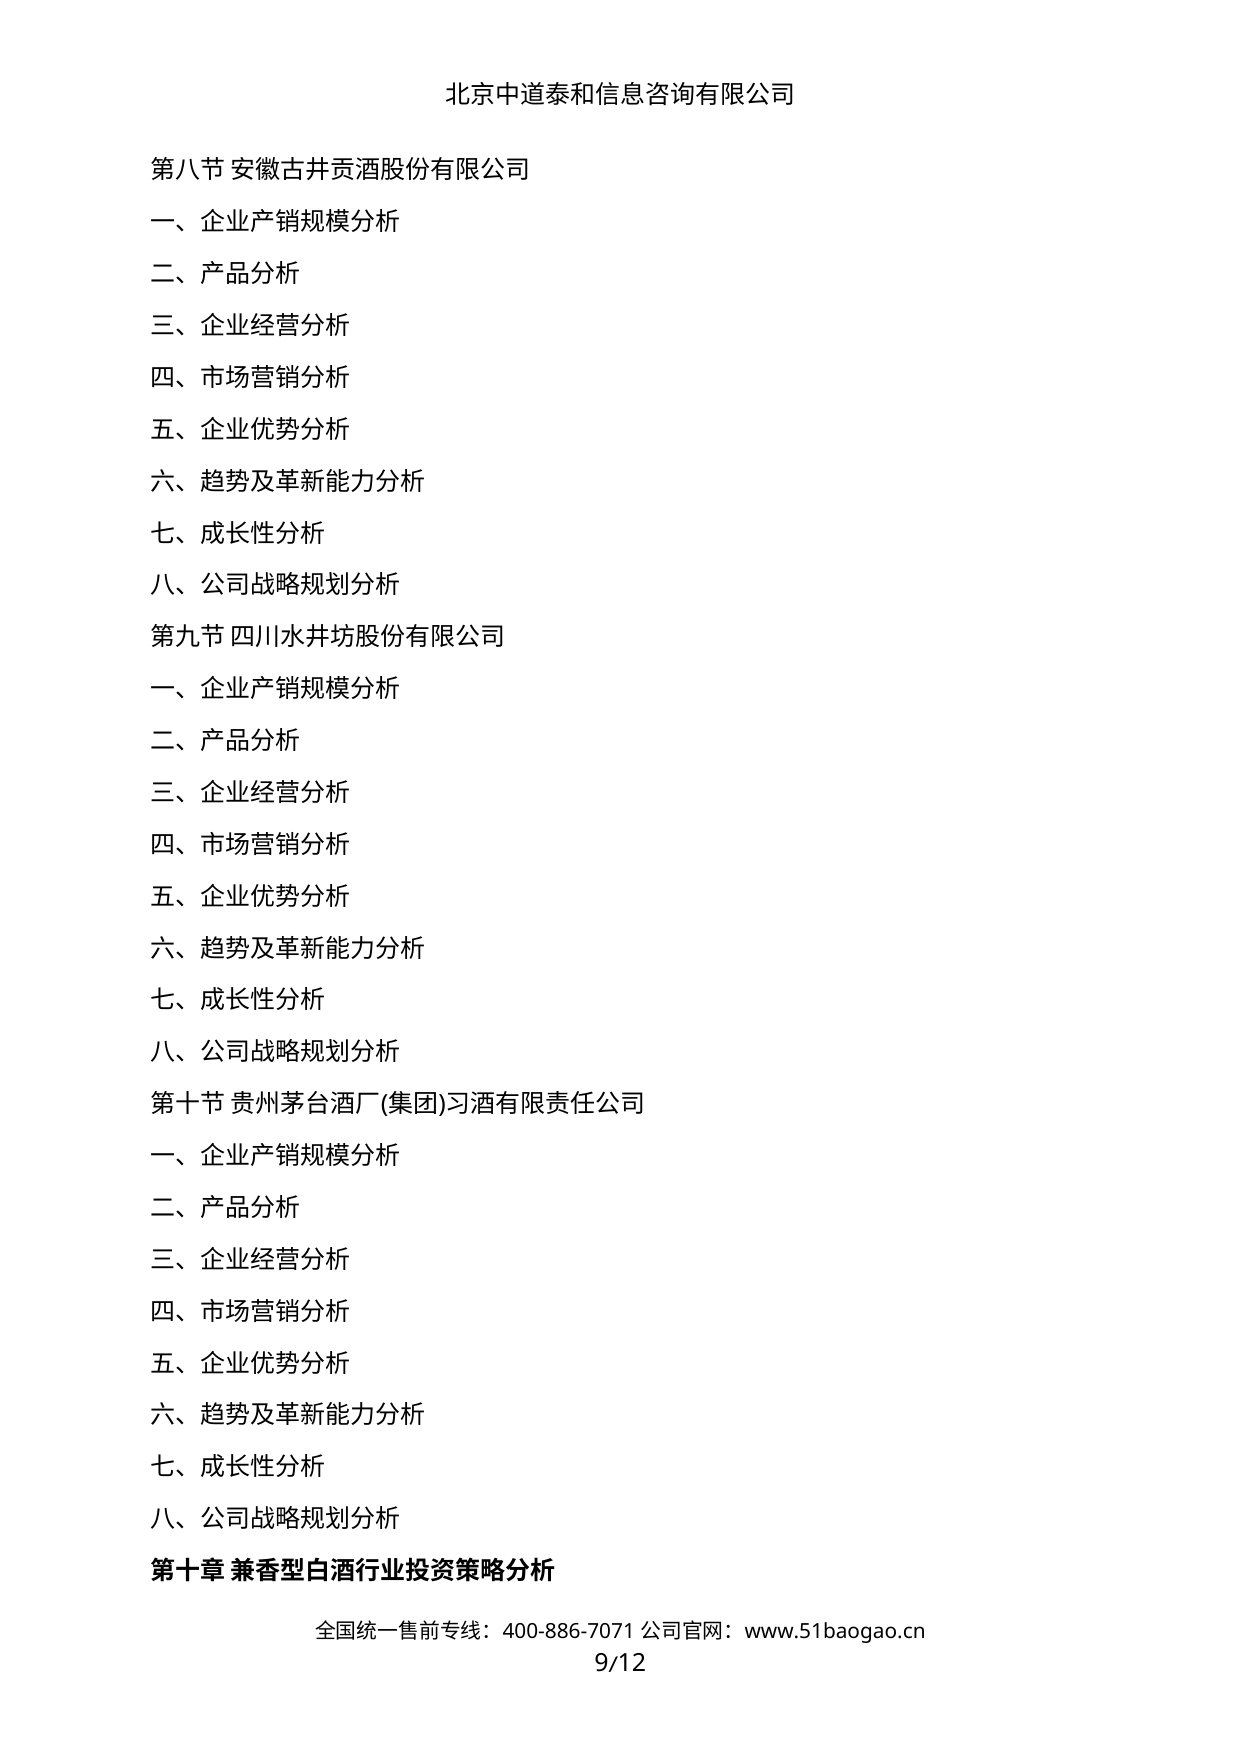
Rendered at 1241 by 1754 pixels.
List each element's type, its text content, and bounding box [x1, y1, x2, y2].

text 第十节 贵州茅台酒厂(集团)习酒有限责任公司 [150, 1084, 1090, 1120]
text 五、企业优势分析 [150, 1343, 1090, 1379]
text 七、成长性分析 [150, 513, 1090, 549]
text 七、成长性分析 [150, 1447, 1090, 1483]
text 第九节 四川水井坊股份有限公司 [150, 617, 1090, 653]
text 四、市场营销分析 [150, 824, 1090, 861]
text 二、产品分析 [150, 721, 1090, 757]
text 一、企业产销规模分析 [150, 202, 1090, 238]
text 八、公司战略规划分析 [150, 1499, 1090, 1535]
text 一、企业产销规模分析 [150, 669, 1090, 705]
text 五、企业优势分析 [150, 876, 1090, 912]
text 第十章 兼香型白酒行业投资策略分析 [150, 1551, 1090, 1587]
text 第八节 安徽古井贡酒股份有限公司 [150, 150, 1090, 186]
text 一、企业产销规模分析 [150, 1136, 1090, 1172]
text 五、企业优势分析 [150, 409, 1090, 446]
text 八、公司战略规划分析 [150, 1032, 1090, 1068]
text 三、企业经营分析 [150, 1239, 1090, 1276]
text 四、市场营销分析 [150, 1291, 1090, 1327]
text 三、企业经营分析 [150, 306, 1090, 342]
text 八、公司战略规划分析 [150, 565, 1090, 601]
text 二、产品分析 [150, 1187, 1090, 1224]
text 七、成长性分析 [150, 980, 1090, 1016]
text 二、产品分析 [150, 254, 1090, 290]
text 六、趋势及革新能力分析 [150, 1395, 1090, 1431]
text 六、趋势及革新能力分析 [150, 461, 1090, 497]
text 六、趋势及革新能力分析 [150, 928, 1090, 964]
text 四、市场营销分析 [150, 357, 1090, 394]
text 三、企业经营分析 [150, 772, 1090, 809]
